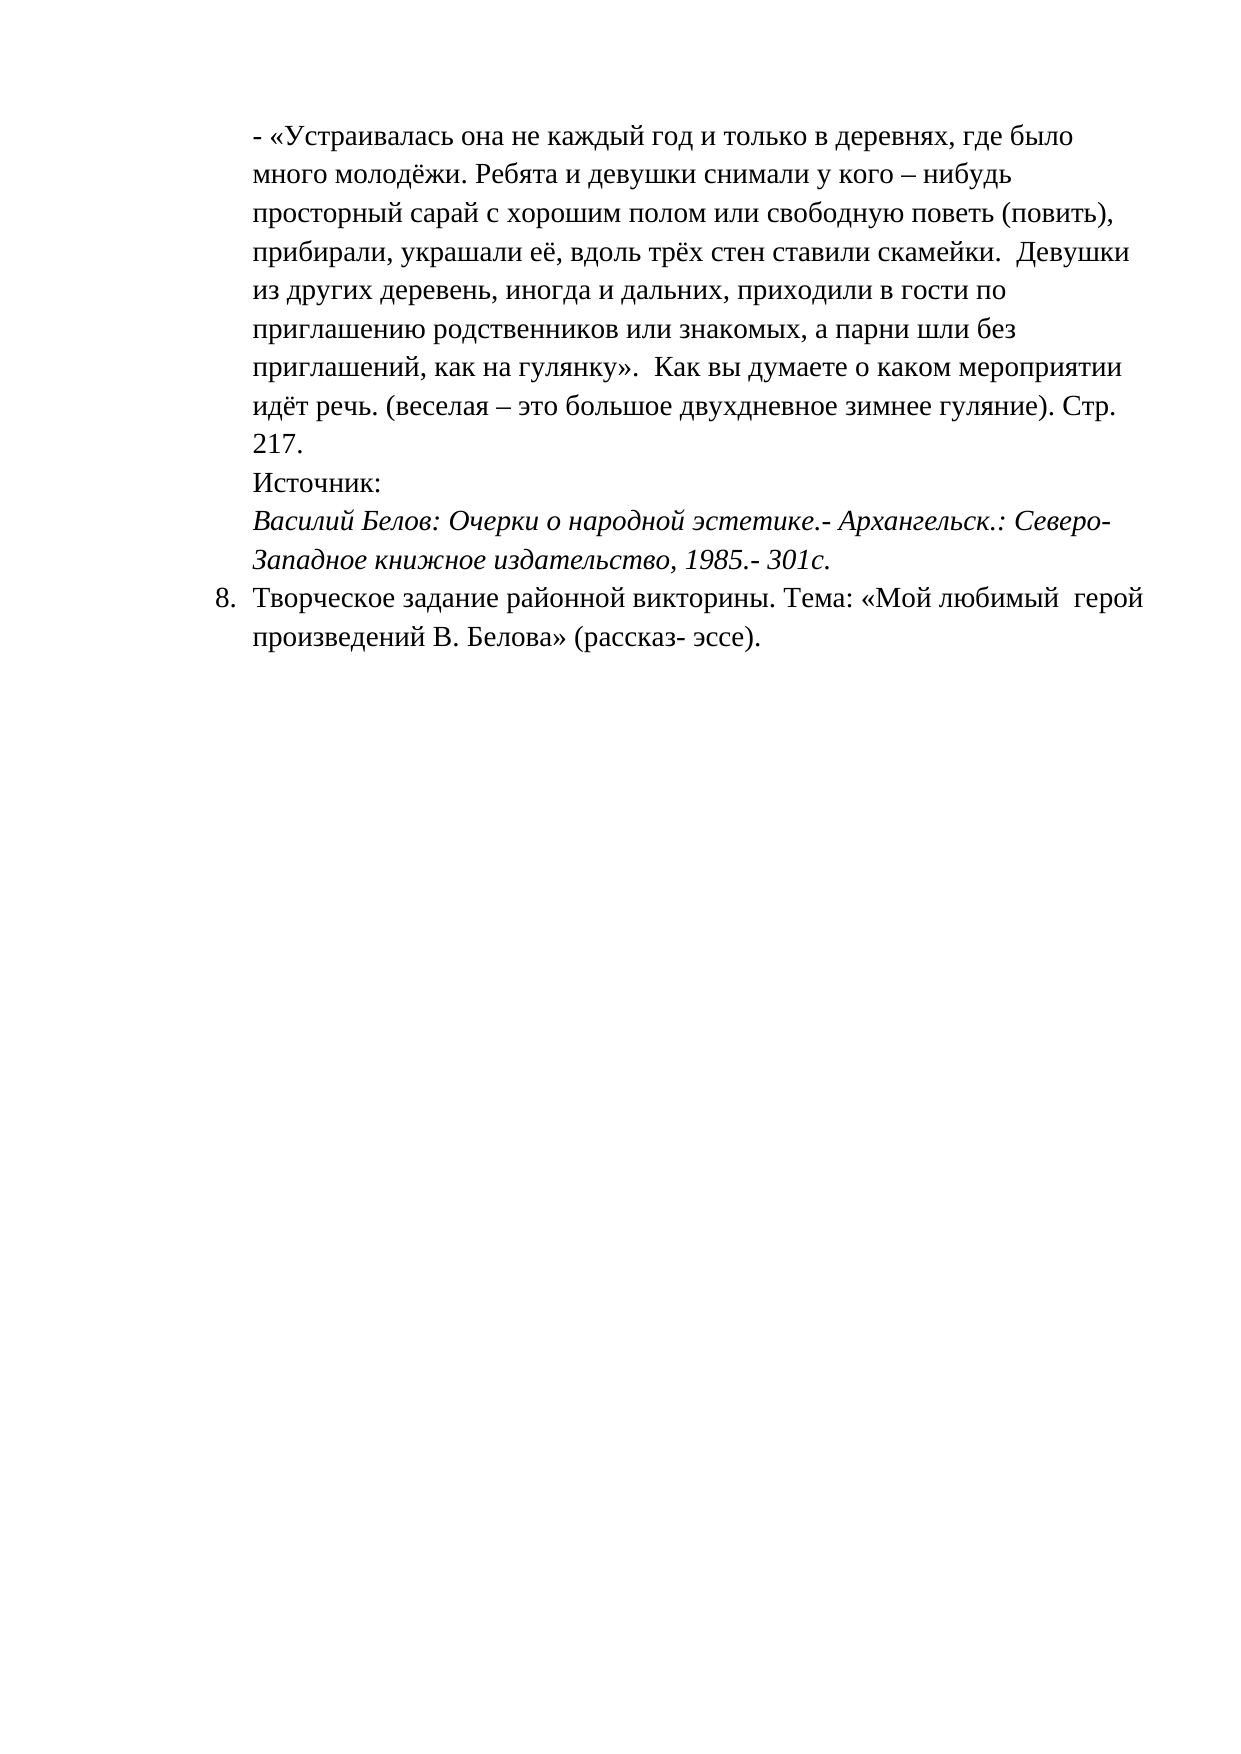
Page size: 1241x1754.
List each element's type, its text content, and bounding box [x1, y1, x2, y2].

list Василий Белов: Очерки о народной эстетике.- Архангельск.: Северо- Западное книжное издательство, 1985.- 301с. [252, 503, 1152, 576]
list - «Устраивалась она не каждый год и только в деревнях, где было много молодёжи. Ребята и девушки снимали у кого – нибудь просторный сарай с хорошим полом или свободную поветь (повить), прибирали, украшали её, вдоль трёх стен ставили скамейки. Девушки из других деревень, иногда и дальних, приходили в гости по приглашению родственников или знакомых, а парни шли без приглашений, как на гулянку». Как вы думаете о каком мероприятии идёт речь. (веселая – это большое двухдневное зимнее гуляние). Стр. 217. [252, 118, 1152, 460]
list Творческое задание районной викторины. Тема: «Мой любимый герой произведений В. Белова» (рассказ- эссе). [215, 581, 1152, 653]
list Источник: [252, 465, 1152, 498]
